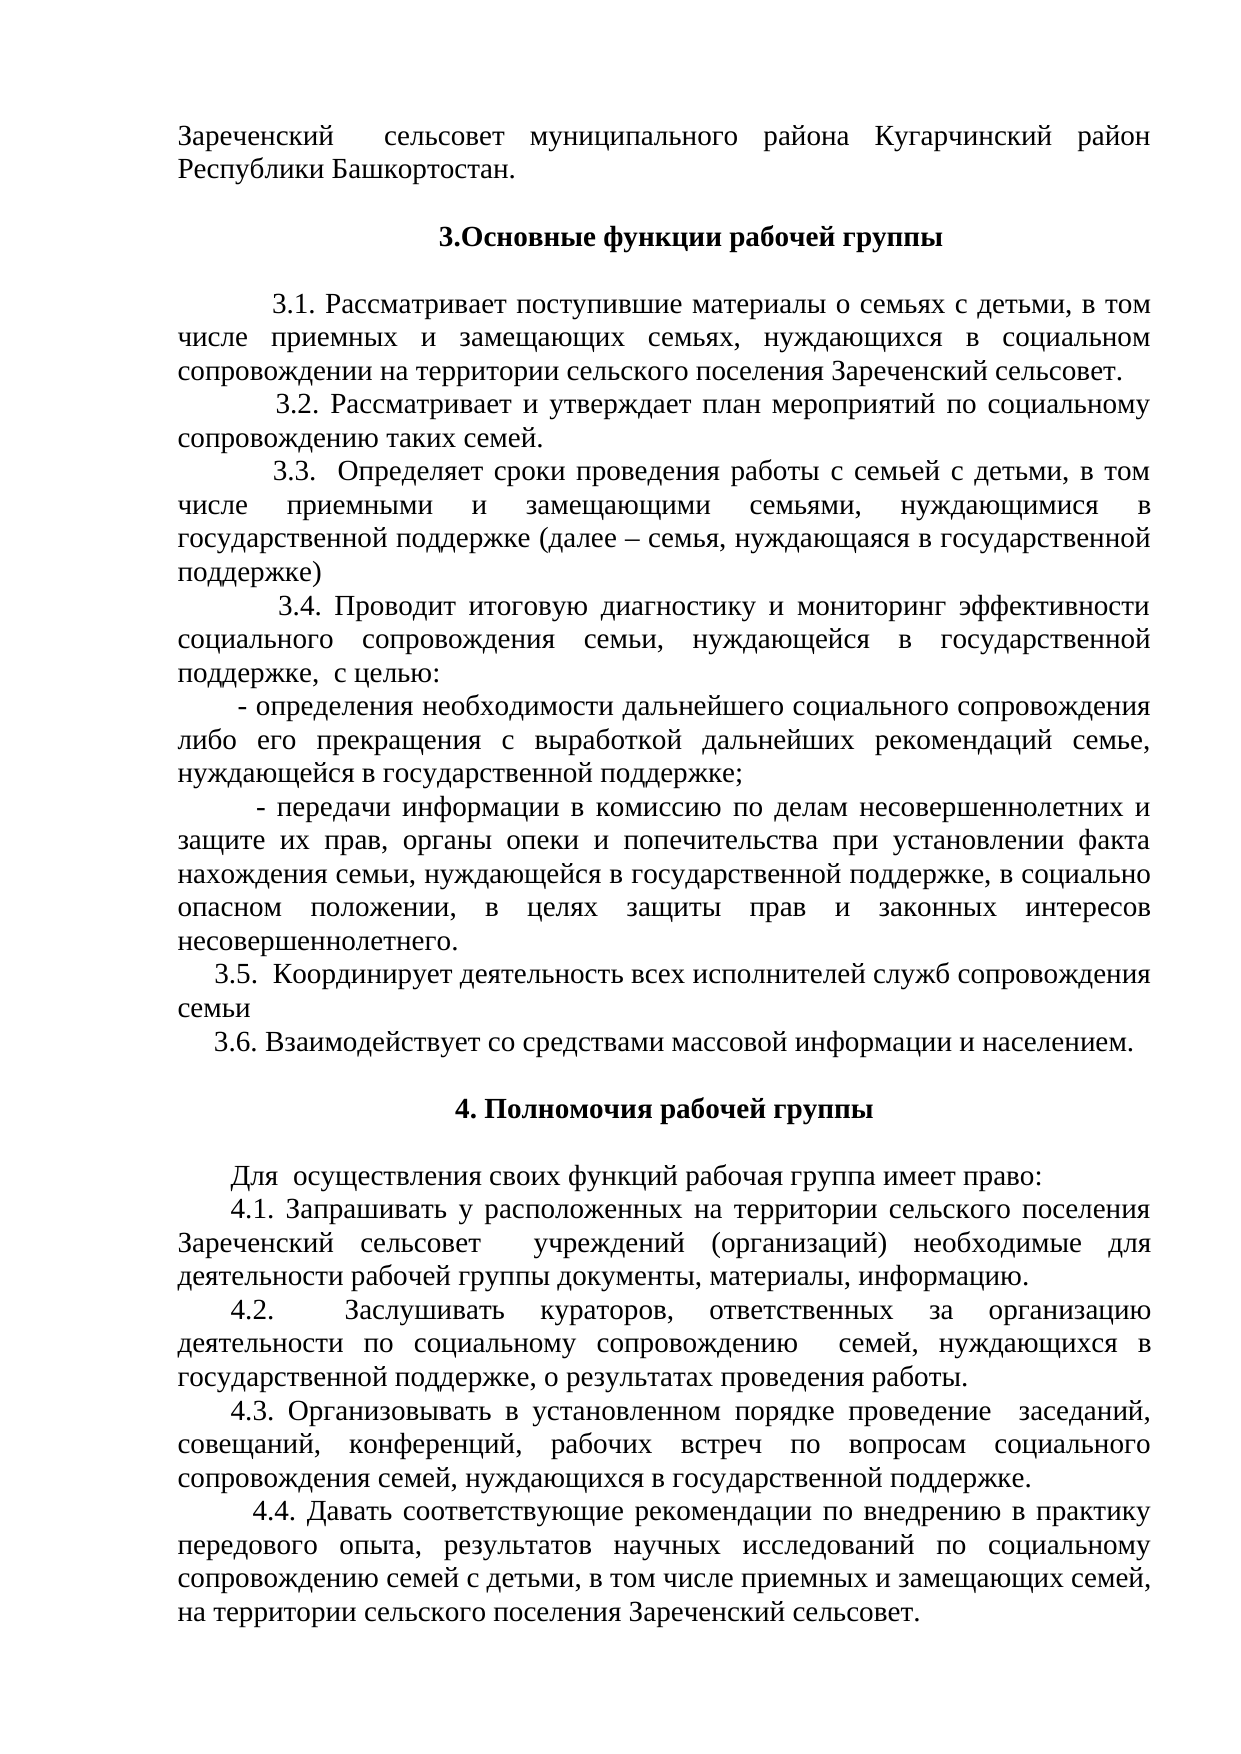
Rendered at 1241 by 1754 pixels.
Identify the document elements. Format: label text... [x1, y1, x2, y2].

text 4.3. Организовывать в установленном порядке проведение заседаний, совещаний, конференций, рабочих встреч по вопросам социального сопровождения семей, нуждающихся в государственной поддержке. [177, 1393, 1152, 1493]
text - определения необходимости дальнейшего социального сопровождения либо его прекращения с выработкой дальнейших рекомендаций семье, нуждающейся в государственной поддержке; [177, 688, 1152, 789]
text 4.2. Заслушивать кураторов, ответственных за организацию деятельности по социальному сопровождению семей, нуждающихся в государственной поддержке, о результатах проведения работы. [177, 1292, 1152, 1393]
text 3.6. Взаимодействует со средствами массовой информации и населением. [177, 1024, 1152, 1057]
text 3.2. Рассматривает и утверждает план мероприятий по социальному сопровождению таких семей. [177, 386, 1152, 453]
text 3.1. Рассматривает поступившие материалы о семьях с детьми, в том числе приемных и замещающих семьях, нуждающихся в социальном сопровождении на территории сельского поселения Зареченский сельсовет. [177, 286, 1152, 386]
text 4.1. Запрашивать у расположенных на территории сельского поселения Зареченский сельсовет учреждений (организаций) необходимые для деятельности рабочей группы документы, материалы, информацию. [177, 1191, 1152, 1292]
text - передачи информации в комиссию по делам несовершеннолетних и защите их прав, органы опеки и попечительства при установлении факта нахождения семьи, нуждающейся в государственной поддержке, в социально опасном положении, в целях защиты прав и законных интересов несовершеннолетнего. [177, 789, 1152, 957]
text 4. Полномочия рабочей группы [177, 1091, 1152, 1124]
text Для осуществления своих функций рабочая группа имеет право: [177, 1158, 1152, 1191]
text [177, 118, 1152, 185]
text 3.Основные функции рабочей группы [177, 219, 1152, 252]
text 3.4. Проводит итоговую диагностику и мониторинг эффективности социального сопровождения семьи, нуждающейся в государственной поддержке, с целью: [177, 588, 1152, 688]
text 4.4. Давать соответствующие рекомендации по внедрению в практику передового опыта, результатов научных исследований по социальному сопровождению семей с детьми, в том числе приемных и замещающих семей, на территории сельского поселения Зареченский сельсовет. [177, 1493, 1152, 1627]
text 3.5. Координирует деятельность всех исполнителей служб сопровождения семьи [177, 957, 1152, 1024]
text 3.3. Определяет сроки проведения работы с семьей с детьми, в том числе приемными и замещающими семьями, нуждающимися в государственной поддержке (далее – семья, нуждающаяся в государственной поддержке) [177, 453, 1152, 588]
